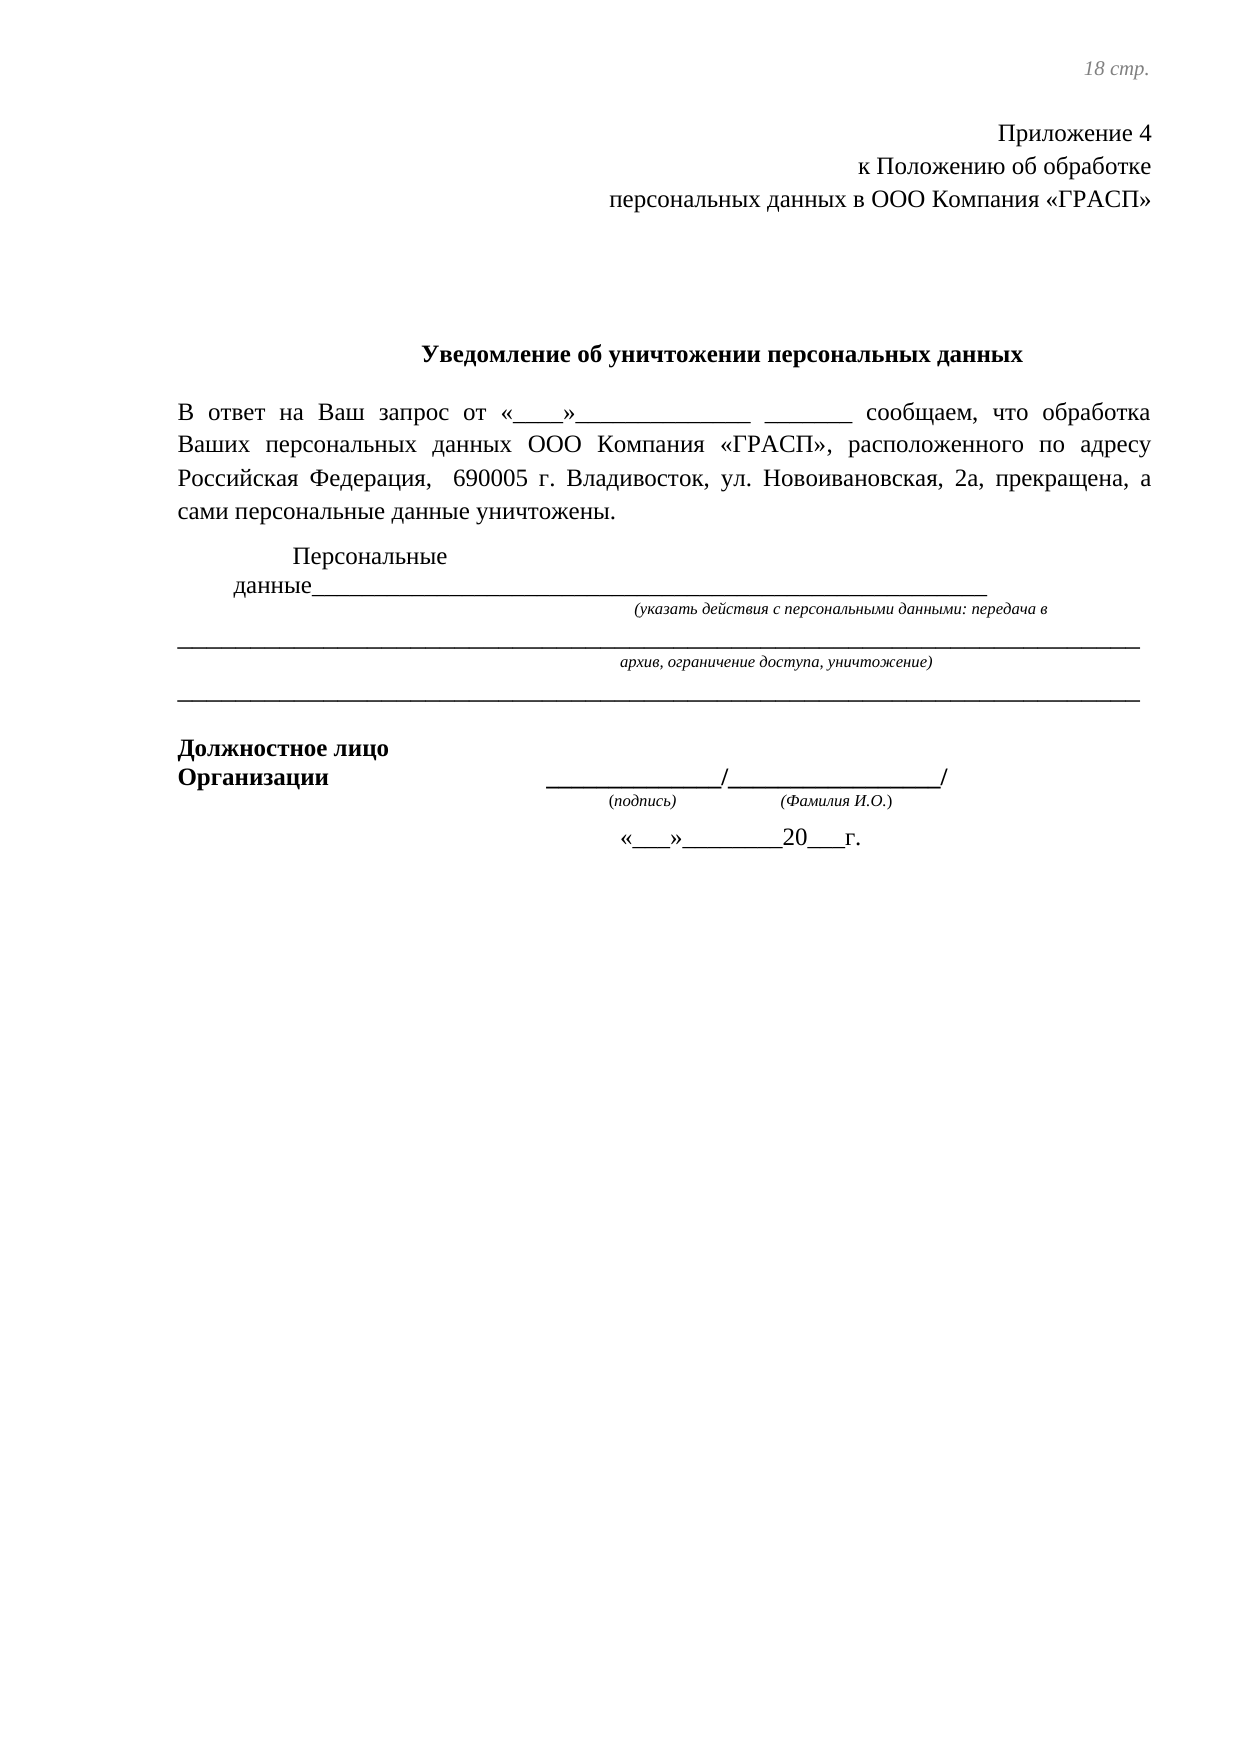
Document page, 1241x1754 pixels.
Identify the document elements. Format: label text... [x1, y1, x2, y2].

text архив, ограничение доступа, уничтожение) [546, 652, 1152, 671]
text Приложение 4 [177, 118, 1152, 147]
text __________________________________________________________________ [177, 671, 1152, 704]
text (указать действия с персональными данными: передача в [325, 599, 1152, 618]
text __________________________________________________________________ [177, 618, 1152, 652]
text персональных данных в ООО Компания «ГРАСП» [177, 184, 1152, 213]
text В ответ на Ваш запрос от «____»______________ _______ сообщаем, что обработка Ваших персональных данных ООО Компания «ГРАСП», расположенного по адресу Российская Федерация, 690005 г. Владивосток, ул. Новоивановская, 2а, прекращена, а сами персональные данные уничтожены. [177, 397, 1152, 525]
text Персональные данные______________________________________________________ [233, 541, 1152, 599]
text «___»________20___г. [177, 822, 1152, 851]
text к Положению об обработке [177, 151, 1152, 180]
text Уведомление об уничтожении персональных данных [233, 339, 1152, 368]
text (подпись) (Фамилия И.О.) [402, 791, 1152, 810]
text Должностное лицо Организации ______________/_________________/ [177, 733, 1152, 791]
